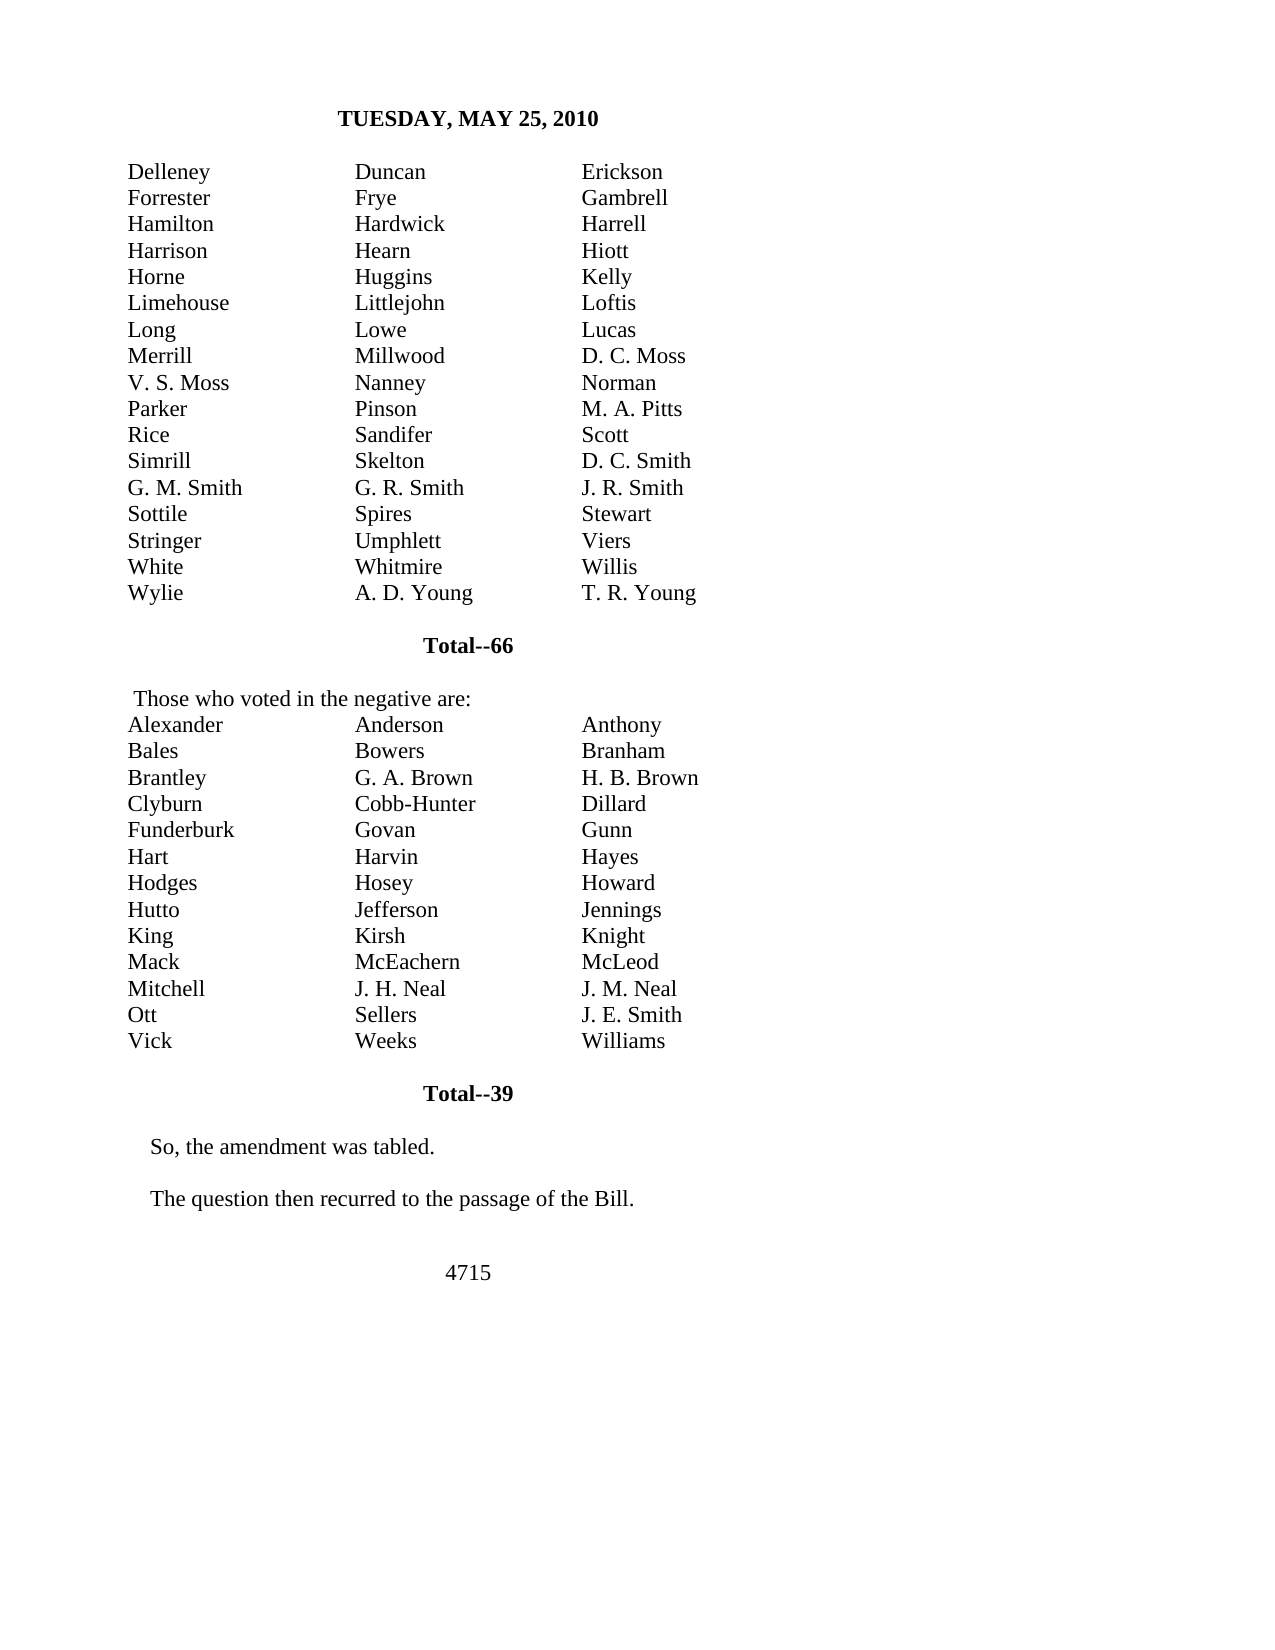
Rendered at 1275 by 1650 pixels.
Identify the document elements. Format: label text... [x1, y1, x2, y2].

table_cell Williams [570, 1028, 797, 1054]
table_cell Skelton [343, 448, 570, 474]
table_cell Willis [570, 553, 797, 579]
table_cell Norman [570, 369, 797, 395]
table_cell Hiott [570, 237, 797, 263]
table_cell Wylie [116, 579, 343, 606]
table_cell Long [116, 316, 343, 342]
table_cell Clyburn [116, 790, 343, 817]
table_cell Gunn [570, 817, 797, 843]
table_cell Umphlett [343, 527, 570, 553]
table_cell Hearn [343, 237, 570, 263]
table_cell Forrester [116, 184, 343, 210]
table_cell Weeks [343, 1028, 570, 1054]
table_cell McEachern [343, 948, 570, 975]
table_cell Horne [116, 263, 343, 289]
table_cell D. C. Moss [570, 342, 797, 368]
table_cell M. A. Pitts [570, 395, 797, 421]
table_cell Hutto [116, 896, 343, 922]
table_cell Dillard [570, 790, 797, 817]
table_cell Parker [116, 395, 343, 421]
table_cell Knight [570, 922, 797, 948]
table_cell Rice [116, 421, 343, 448]
table_cell Mitchell [116, 975, 343, 1001]
table_cell Kirsh [343, 922, 570, 948]
table_cell Hosey [343, 869, 570, 896]
table_cell T. R. Young [570, 579, 797, 606]
table_cell A. D. Young [343, 579, 570, 606]
table_cell H. B. Brown [570, 764, 797, 790]
table_cell White [116, 553, 343, 579]
table_cell J. H. Neal [343, 975, 570, 1001]
table_cell Stringer [116, 527, 343, 553]
table_cell Viers [570, 527, 797, 553]
table_cell Hodges [116, 869, 343, 896]
table_cell Harvin [343, 843, 570, 869]
table_cell Sottile [116, 500, 343, 527]
table_cell G. R. Smith [343, 474, 570, 500]
table_cell Brantley [116, 764, 343, 790]
table_header Anderson [343, 711, 570, 737]
table_cell J. E. Smith [570, 1001, 797, 1027]
table_cell Limehouse [116, 290, 343, 316]
table_cell Lowe [343, 316, 570, 342]
table_cell Howard [570, 869, 797, 896]
table_cell Duncan [343, 158, 570, 184]
table_cell Spires [343, 500, 570, 527]
table_cell Vick [116, 1028, 343, 1054]
table_cell D. C. Smith [570, 448, 797, 474]
table_cell Cobb-Hunter [343, 790, 570, 817]
table_cell V. S. Moss [116, 369, 343, 395]
table_cell McLeod [570, 948, 797, 975]
table_cell Frye [343, 184, 570, 210]
table_header Alexander [116, 711, 343, 737]
table_cell G. A. Brown [343, 764, 570, 790]
table_cell J. R. Smith [570, 474, 797, 500]
table_cell King [116, 922, 343, 948]
table_cell Whitmire [343, 553, 570, 579]
table_cell Delleney [116, 158, 343, 184]
table_cell Huggins [343, 263, 570, 289]
table_cell Littlejohn [343, 290, 570, 316]
table_cell Sandifer [343, 421, 570, 448]
table_cell Millwood [343, 342, 570, 368]
table_cell Govan [343, 817, 570, 843]
text Total--39 [127, 1080, 786, 1106]
table_cell Erickson [570, 158, 797, 184]
text Total--66 [127, 632, 786, 658]
table_cell Kelly [570, 263, 797, 289]
table_cell Branham [570, 738, 797, 764]
table_header Anthony [570, 711, 797, 737]
text Those who voted in the negative are: [127, 685, 786, 711]
table_cell Simrill [116, 448, 343, 474]
table_cell Hamilton [116, 210, 343, 237]
table_cell Hardwick [343, 210, 570, 237]
table_cell Pinson [343, 395, 570, 421]
table_cell Bales [116, 738, 343, 764]
table_cell Merrill [116, 342, 343, 368]
text So, the amendment was tabled. [127, 1133, 786, 1159]
table_cell Harrell [570, 210, 797, 237]
table_cell Harrison [116, 237, 343, 263]
table_cell J. M. Neal [570, 975, 797, 1001]
table_cell Sellers [343, 1001, 570, 1027]
table_cell Bowers [343, 738, 570, 764]
text The question then recurred to the passage of the Bill. [127, 1186, 786, 1212]
table_cell Mack [116, 948, 343, 975]
table_cell G. M. Smith [116, 474, 343, 500]
table_cell Hart [116, 843, 343, 869]
table_cell Jennings [570, 896, 797, 922]
table_cell Stewart [570, 500, 797, 527]
table_cell Ott [116, 1001, 343, 1027]
table_cell Nanney [343, 369, 570, 395]
table_cell Lucas [570, 316, 797, 342]
table_cell Loftis [570, 290, 797, 316]
table_cell Gambrell [570, 184, 797, 210]
table_cell Scott [570, 421, 797, 448]
table_cell Funderburk [116, 817, 343, 843]
table_cell Jefferson [343, 896, 570, 922]
table_cell Hayes [570, 843, 797, 869]
